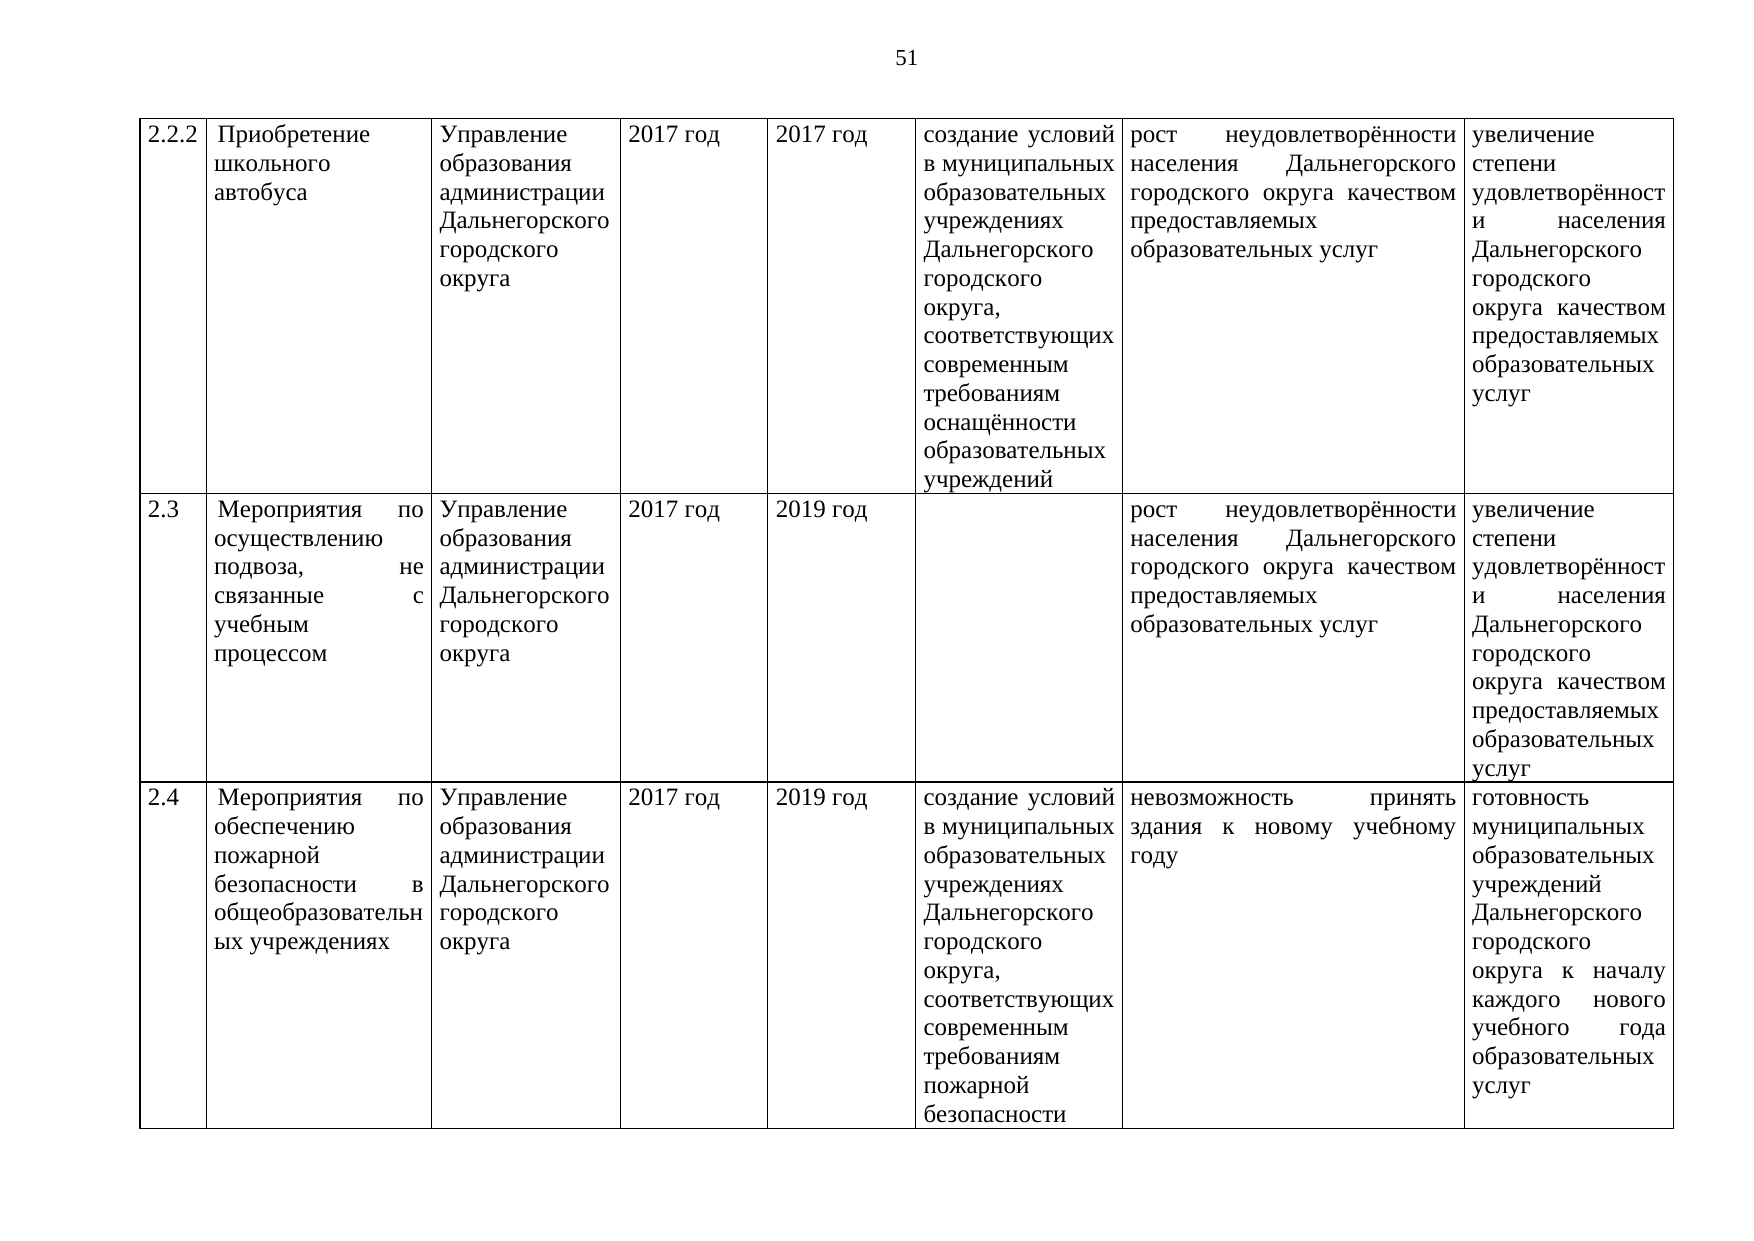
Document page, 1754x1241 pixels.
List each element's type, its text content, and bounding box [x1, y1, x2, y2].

table_cell увеличение степени удовлетворённости населения Дальнегорского городского округа качеством предоставляемых образовательных услуг [1465, 494, 1673, 781]
table_cell [916, 494, 1122, 781]
table_cell 2.2.2 [141, 119, 206, 493]
table_cell 2017 год [621, 494, 767, 781]
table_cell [432, 783, 620, 1127]
table_cell 2.3 [141, 494, 206, 781]
table_cell Мероприятия по осуществлению подвоза, не связанные с учебным процессом [207, 494, 431, 781]
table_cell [1465, 783, 1673, 1127]
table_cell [916, 783, 1122, 1127]
table_cell 2017 год [621, 783, 767, 1127]
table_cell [916, 119, 1122, 493]
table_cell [432, 119, 620, 493]
table_cell увеличение степени удовлетворённости населения Дальнегорского городского округа качеством предоставляемых образовательных услуг [1465, 119, 1673, 493]
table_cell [1123, 783, 1464, 1127]
table_cell 2019 год [768, 494, 915, 781]
table_cell 2019 год [768, 783, 915, 1127]
table_cell рост неудовлетворённости населения Дальнегорского городского округа качеством предоставляемых образовательных услуг [1123, 494, 1464, 781]
table_cell 2017 год [621, 119, 767, 493]
table_cell Приобретение школьного автобуса [207, 119, 431, 493]
table_cell 2017 год [768, 119, 915, 493]
table_cell 2.4 [141, 783, 206, 1127]
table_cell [1123, 119, 1464, 493]
table_cell Управление образования администрации Дальнегорского городского округа [432, 494, 620, 781]
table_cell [207, 783, 431, 1127]
